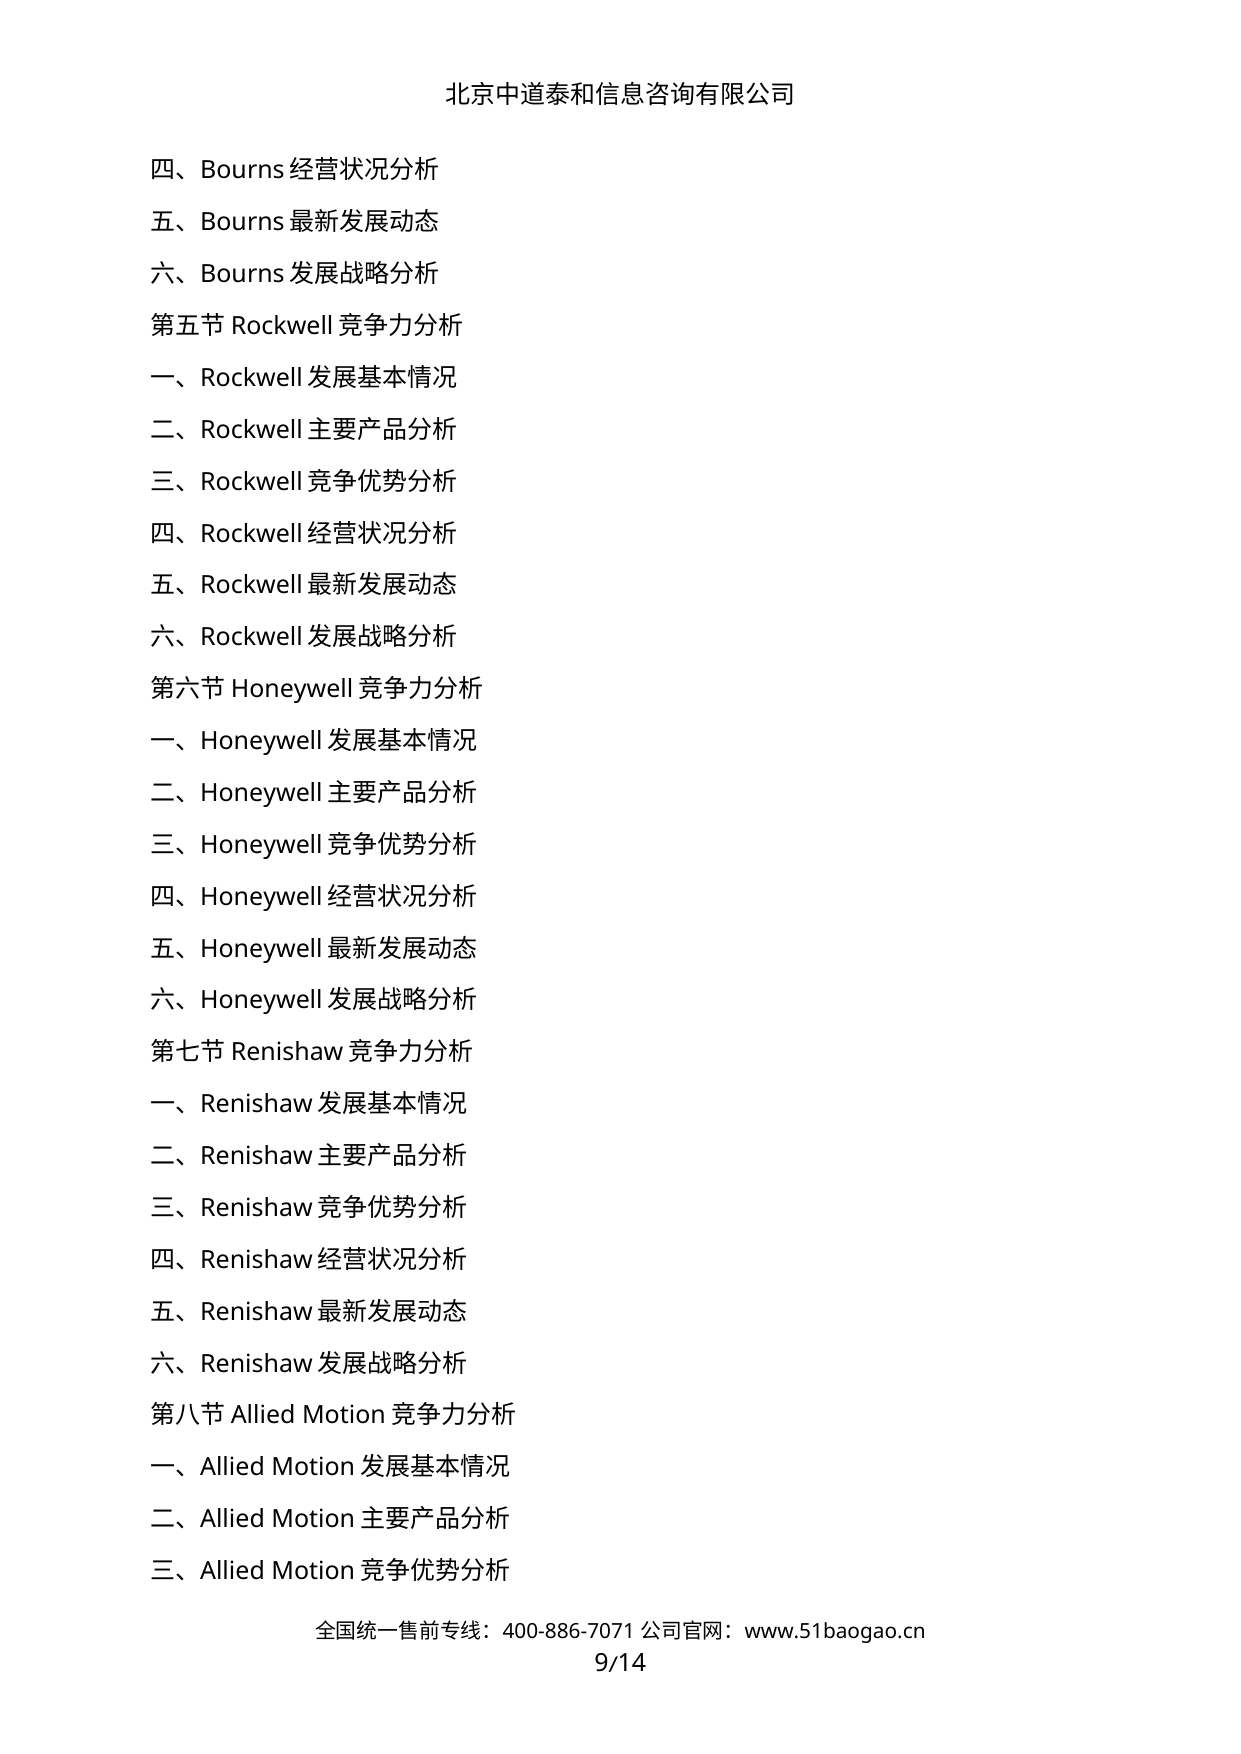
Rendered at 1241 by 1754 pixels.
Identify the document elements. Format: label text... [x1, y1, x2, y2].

text 三、Honeywell竞争优势分析 [150, 824, 1090, 861]
text 六、Honeywell发展战略分析 [150, 980, 1090, 1016]
text 五、Renishaw最新发展动态 [150, 1291, 1090, 1327]
text 一、Renishaw发展基本情况 [150, 1084, 1090, 1120]
text 五、Rockwell最新发展动态 [150, 565, 1090, 601]
text 六、Bourns发展战略分析 [150, 254, 1090, 290]
text 三、Rockwell竞争优势分析 [150, 461, 1090, 497]
text 四、Honeywell经营状况分析 [150, 876, 1090, 912]
text 二、Renishaw主要产品分析 [150, 1136, 1090, 1172]
text 三、Renishaw竞争优势分析 [150, 1187, 1090, 1224]
text 四、Bourns经营状况分析 [150, 150, 1090, 186]
text 第六节 Honeywell竞争力分析 [150, 669, 1090, 705]
text 六、Rockwell发展战略分析 [150, 617, 1090, 653]
text 二、Allied Motion主要产品分析 [150, 1499, 1090, 1535]
text 二、Rockwell主要产品分析 [150, 409, 1090, 446]
text 第八节 Allied Motion竞争力分析 [150, 1395, 1090, 1431]
text 一、Honeywell发展基本情况 [150, 721, 1090, 757]
text 一、Allied Motion发展基本情况 [150, 1447, 1090, 1483]
text 三、Allied Motion竞争优势分析 [150, 1551, 1090, 1587]
text 一、Rockwell发展基本情况 [150, 357, 1090, 394]
text 第七节 Renishaw竞争力分析 [150, 1032, 1090, 1068]
text 五、Honeywell最新发展动态 [150, 928, 1090, 964]
text 二、Honeywell主要产品分析 [150, 772, 1090, 809]
text 五、Bourns最新发展动态 [150, 202, 1090, 238]
text 四、Rockwell经营状况分析 [150, 513, 1090, 549]
text 六、Renishaw发展战略分析 [150, 1343, 1090, 1379]
text 第五节 Rockwell竞争力分析 [150, 306, 1090, 342]
text 四、Renishaw经营状况分析 [150, 1239, 1090, 1276]
